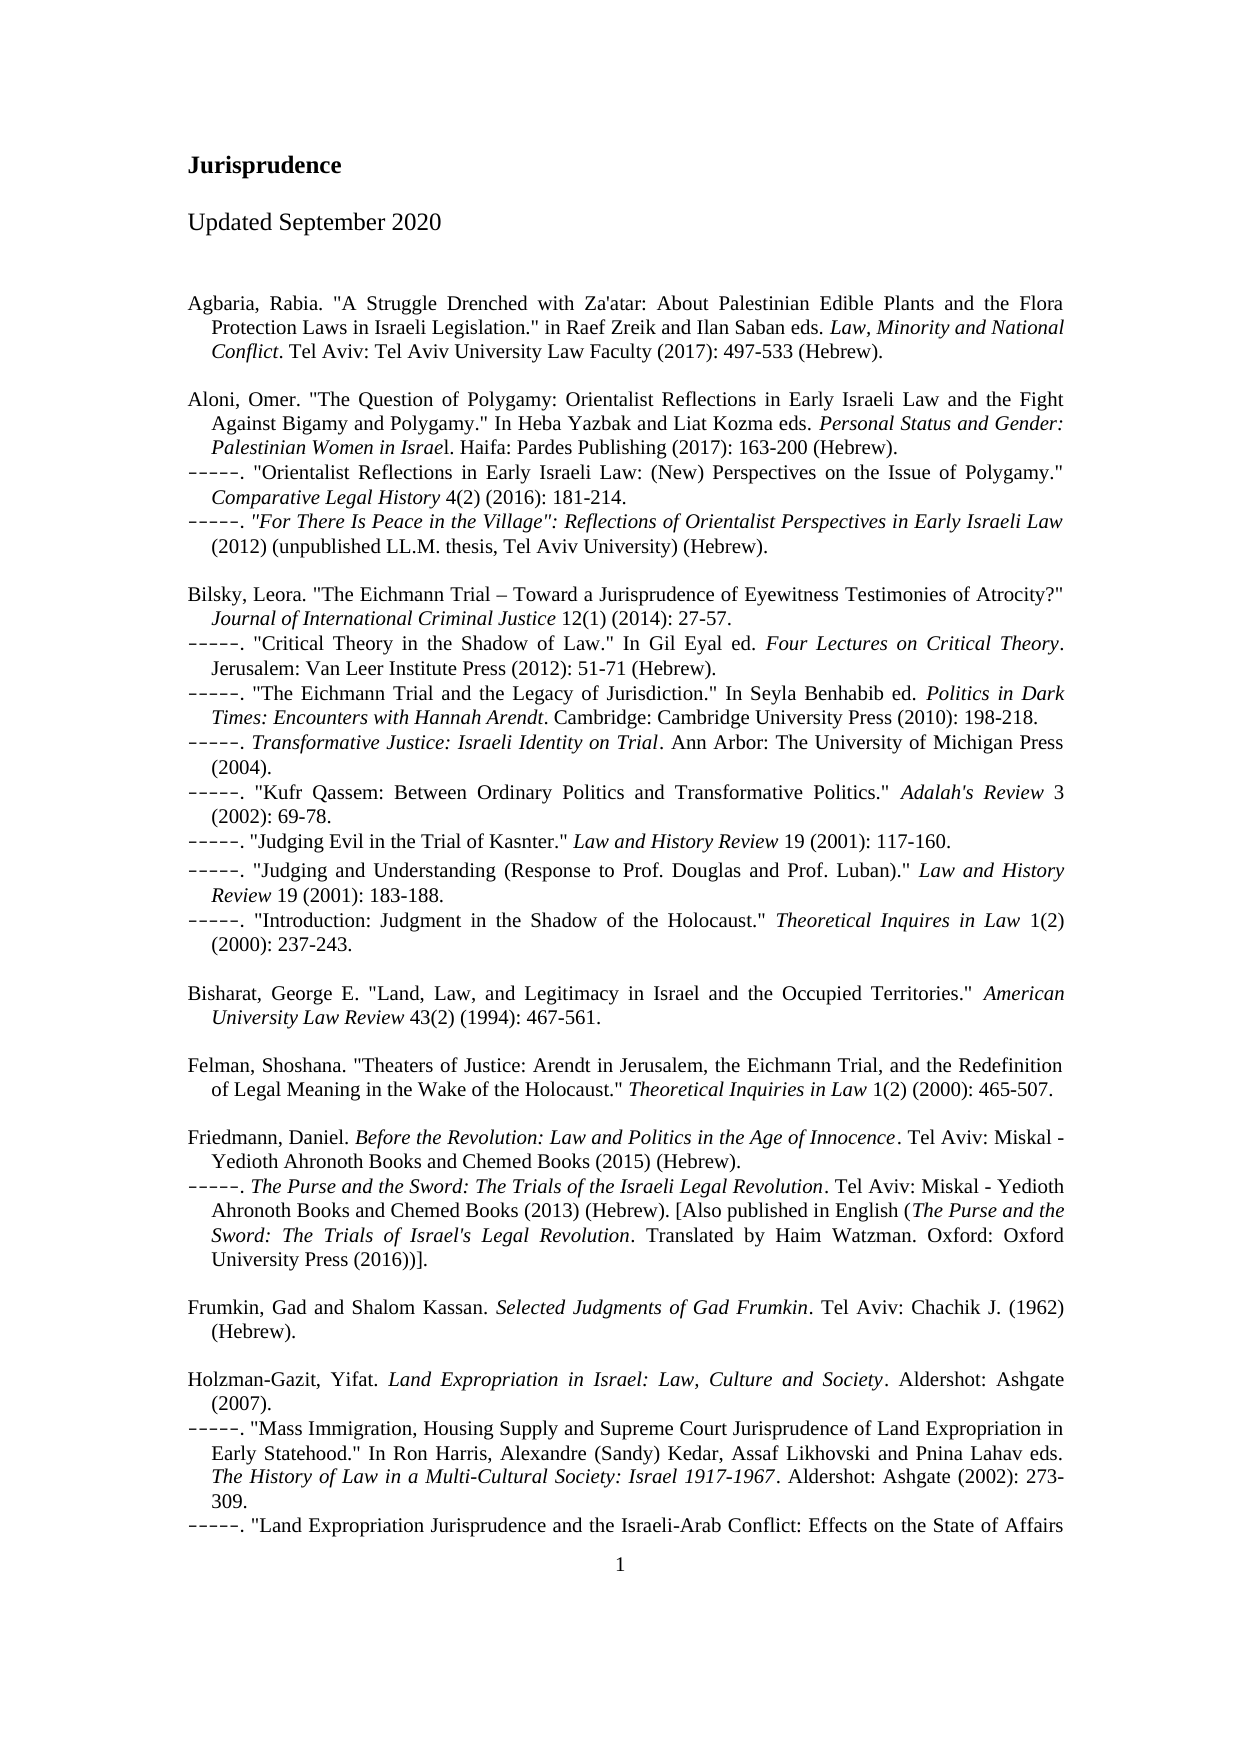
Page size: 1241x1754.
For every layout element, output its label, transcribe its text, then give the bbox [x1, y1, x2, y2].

text Updated September 2020 [187, 207, 1053, 236]
table_cell Felman, Shoshana. "Theaters of Justice: Arendt in Jerusalem, the Eichmann Trial, and the Redefinition of Legal Meaning in the Wake of the Holocaust." Theoretical Inquiries in Law 1(2) (2000): 465-507. [176, 1053, 1076, 1101]
table_cell –––––. "Judging Evil in the Trial of Kasnter." Law and History Review 19 (2001): 117-160. [176, 828, 1076, 857]
table_cell –––––. "The Eichmann Trial and the Legacy of Jurisdiction." In Seyla Benhabib ed. Politics in Dark Times: Encounters with Hannah Arendt. Cambridge: Cambridge University Press (2010): 198-218. [176, 680, 1076, 729]
table_cell –––––. "Critical Theory in the Shadow of Law." In Gil Eyal ed. Four Lectures on Critical Theory. Jerusalem: Van Leer Institute Press (2012): 51-71 (Hebrew). [176, 630, 1076, 680]
table_cell Frumkin, Gad and Shalom Kassan. Selected Judgments of Gad Frumkin. Tel Aviv: Chachik J. (1962) (Hebrew). [176, 1271, 1076, 1343]
table_cell –––––. "Introduction: Judgment in the Shadow of the Holocaust." Theoretical Inquires in Law 1(2) (2000): 237-243. Bisharat, George E. "Land, Law, and Legitimacy in Israel and the Occupied Territories." American University Law Review 43(2) (1994): 467-561. [176, 907, 1076, 1053]
table_cell –––––. Transformative Justice: Israeli Identity on Trial. Ann Arbor: The University of Michigan Press (2004). [176, 729, 1076, 779]
table_cell Holzman-Gazit, Yifat. Land Expropriation in Israel: Law, Culture and Society. Aldershot: Ashgate (2007). [176, 1343, 1076, 1415]
table_cell –––––. "Judging and Understanding (Response to Prof. Douglas and Prof. Luban)." Law and History Review 19 (2001): 183-188. [176, 858, 1076, 907]
table_cell Friedmann, Daniel. Before the Revolution: Law and Politics in the Age of Innocence. Tel Aviv: Miskal - Yedioth Ahronoth Books and Chemed Books (2015) (Hebrew). [176, 1101, 1076, 1173]
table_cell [176, 1513, 1076, 1542]
table_cell –––––. "Kufr Qassem: Between Ordinary Politics and Transformative Politics." Adalah's Review 3 (2002): 69-78. [176, 779, 1076, 828]
text Jurisprudence [187, 150, 1053, 179]
table_cell –––––. "Orientalist Reflections in Early Israeli Law: (New) Perspectives on the Issue of Polygamy." Comparative Legal History 4(2) (2016): 181-214. [176, 459, 1076, 509]
table_header Agbaria, Rabia. "A Struggle Drenched with Za'atar: About Palestinian Edible Plants and the Flora Protection Laws in Israeli Legislation." in Raef Zreik and Ilan Saban eds. Law, Minority and National Conflict. Tel Aviv: Tel Aviv University Law Faculty (2017): 497-533 (Hebrew). Aloni, Omer. "The Question of Polygamy: Orientalist Reflections in Early Israeli Law and the Fight Against Bigamy and Polygamy." In Heba Yazbak and Liat Kozma eds. Personal Status and Gender: Palestinian Women in Israel. Haifa: Pardes Publishing (2017): 163-200 (Hebrew). [176, 267, 1076, 459]
table_cell Bilsky, Leora. "The Eichmann Trial – Toward a Jurisprudence of Eyewitness Testimonies of Atrocity?" Journal of International Criminal Justice 12(1) (2014): 27-57. [176, 558, 1076, 630]
table_cell –––––. "For There Is Peace in the Village": Reflections of Orientalist Perspectives in Early Israeli Law (2012) (unpublished LL.M. thesis, Tel Aviv University) (Hebrew). [176, 509, 1076, 558]
table_cell –––––. The Purse and the Sword: The Trials of the Israeli Legal Revolution. Tel Aviv: Miskal - Yedioth Ahronoth Books and Chemed Books (2013) (Hebrew). [Also published in English (The Purse and the Sword: The Trials of Israel's Legal Revolution. Translated by Haim Watzman. Oxford: Oxford University Press (2016))]. [176, 1173, 1076, 1271]
table_cell –––––. "Mass Immigration, Housing Supply and Supreme Court Jurisprudence of Land Expropriation in Early Statehood." In Ron Harris, Alexandre (Sandy) Kedar, Assaf Likhovski and Pnina Lahav eds. The History of Law in a Multi-Cultural Society: Israel 1917-1967. Aldershot: Ashgate (2002): 273-309. [176, 1415, 1076, 1513]
